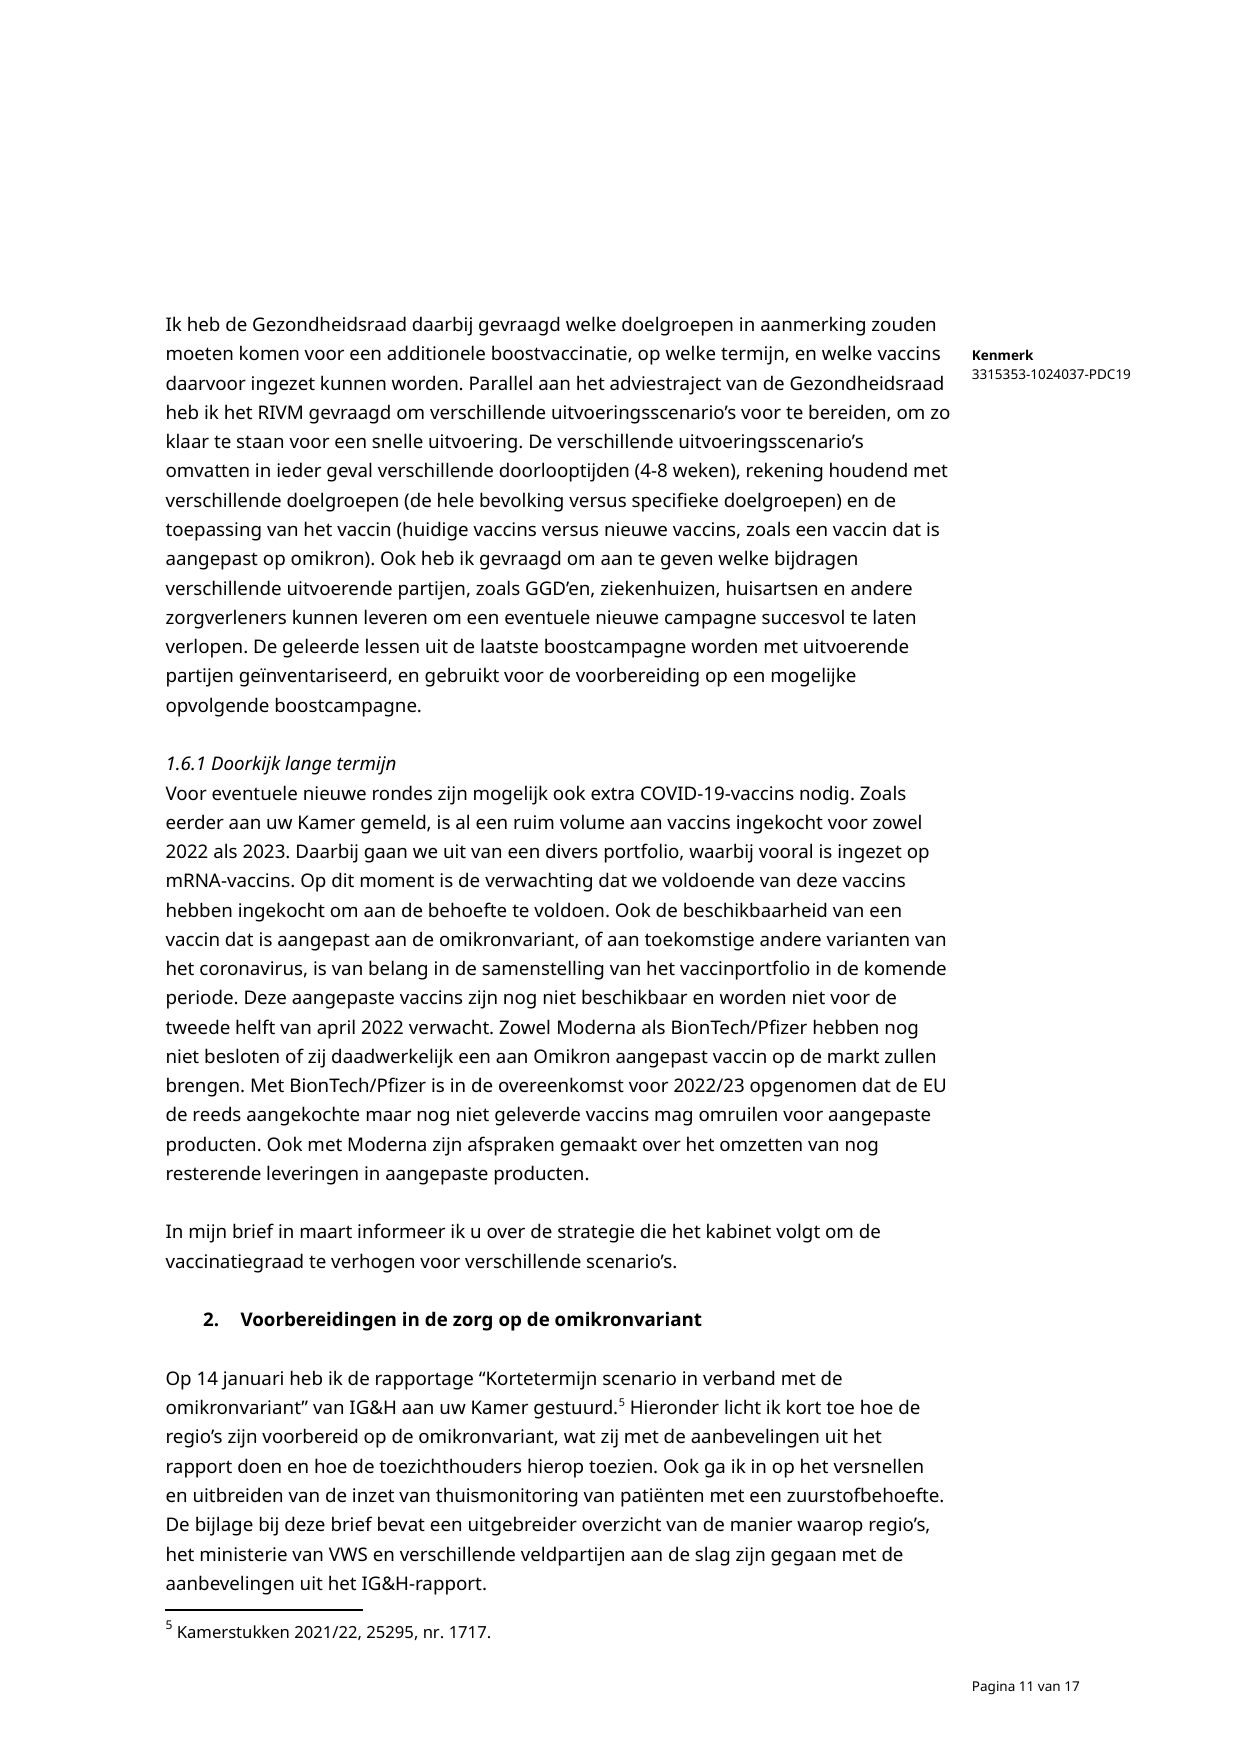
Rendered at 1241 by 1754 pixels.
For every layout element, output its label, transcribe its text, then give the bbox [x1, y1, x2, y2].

subtitle 1.6.1 Doorkijk lange termijn [165, 751, 951, 776]
text Voor eventuele nieuwe rondes zijn mogelijk ook extra COVID-19-vaccins nodig. Zoals eerder aan uw Kamer gemeld, is al een ruim volume aan vaccins ingekocht voor zowel 2022 als 2023. Daarbij gaan we uit van een divers portfolio, waarbij vooral is ingezet op mRNA-vaccins. Op dit moment is de verwachting dat we voldoende van deze vaccins hebben ingekocht om aan de behoefte te voldoen. Ook de beschikbaarheid van een vaccin dat is aangepast aan de omikronvariant, of aan toekomstige andere varianten van het coronavirus, is van belang in de samenstelling van het vaccinportfolio in de komende periode. Deze aangepaste vaccins zijn nog niet beschikbaar en worden niet voor de tweede helft van april 2022 verwacht. Zowel Moderna als BionTech/Pfizer hebben nog niet besloten of zij daadwerkelijk een aan Omikron aangepast vaccin op de markt zullen brengen. Met BionTech/Pfizer is in de overeenkomst voor 2022/23 opgenomen dat de EU de reeds aangekochte maar nog niet geleverde vaccins mag omruilen voor aangepaste producten. Ook met Moderna zijn afspraken gemaakt over het omzetten van nog resterende leveringen in aangepaste producten. [165, 780, 951, 1186]
text Op 14 januari heb ik de rapportage “Kortetermijn scenario in verband met de omikronvariant” van IG&H aan uw Kamer gestuurd. Hieronder licht ik kort toe hoe de regio’s zijn voorbereid op de omikronvariant, wat zij met de aanbevelingen uit het rapport doen en hoe de toezichthouders hierop toezien. Ook ga ik in op het versnellen en uitbreiden van de inzet van thuismonitoring van patiënten met een zuurstofbehoefte. De bijlage bij deze brief bevat een uitgebreider overzicht van de manier waarop regio’s, het ministerie van VWS en verschillende veldpartijen aan de slag zijn gegaan met de aanbevelingen uit het IG&H-rapport. [165, 1365, 951, 1596]
text In mijn brief in maart informeer ik u over de strategie die het kabinet volgt om de vaccinatiegraad te verhogen voor verschillende scenario’s. [165, 1219, 951, 1274]
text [165, 311, 951, 717]
subtitle Voorbereidingen in de zorg op de omikronvariant [203, 1307, 951, 1332]
